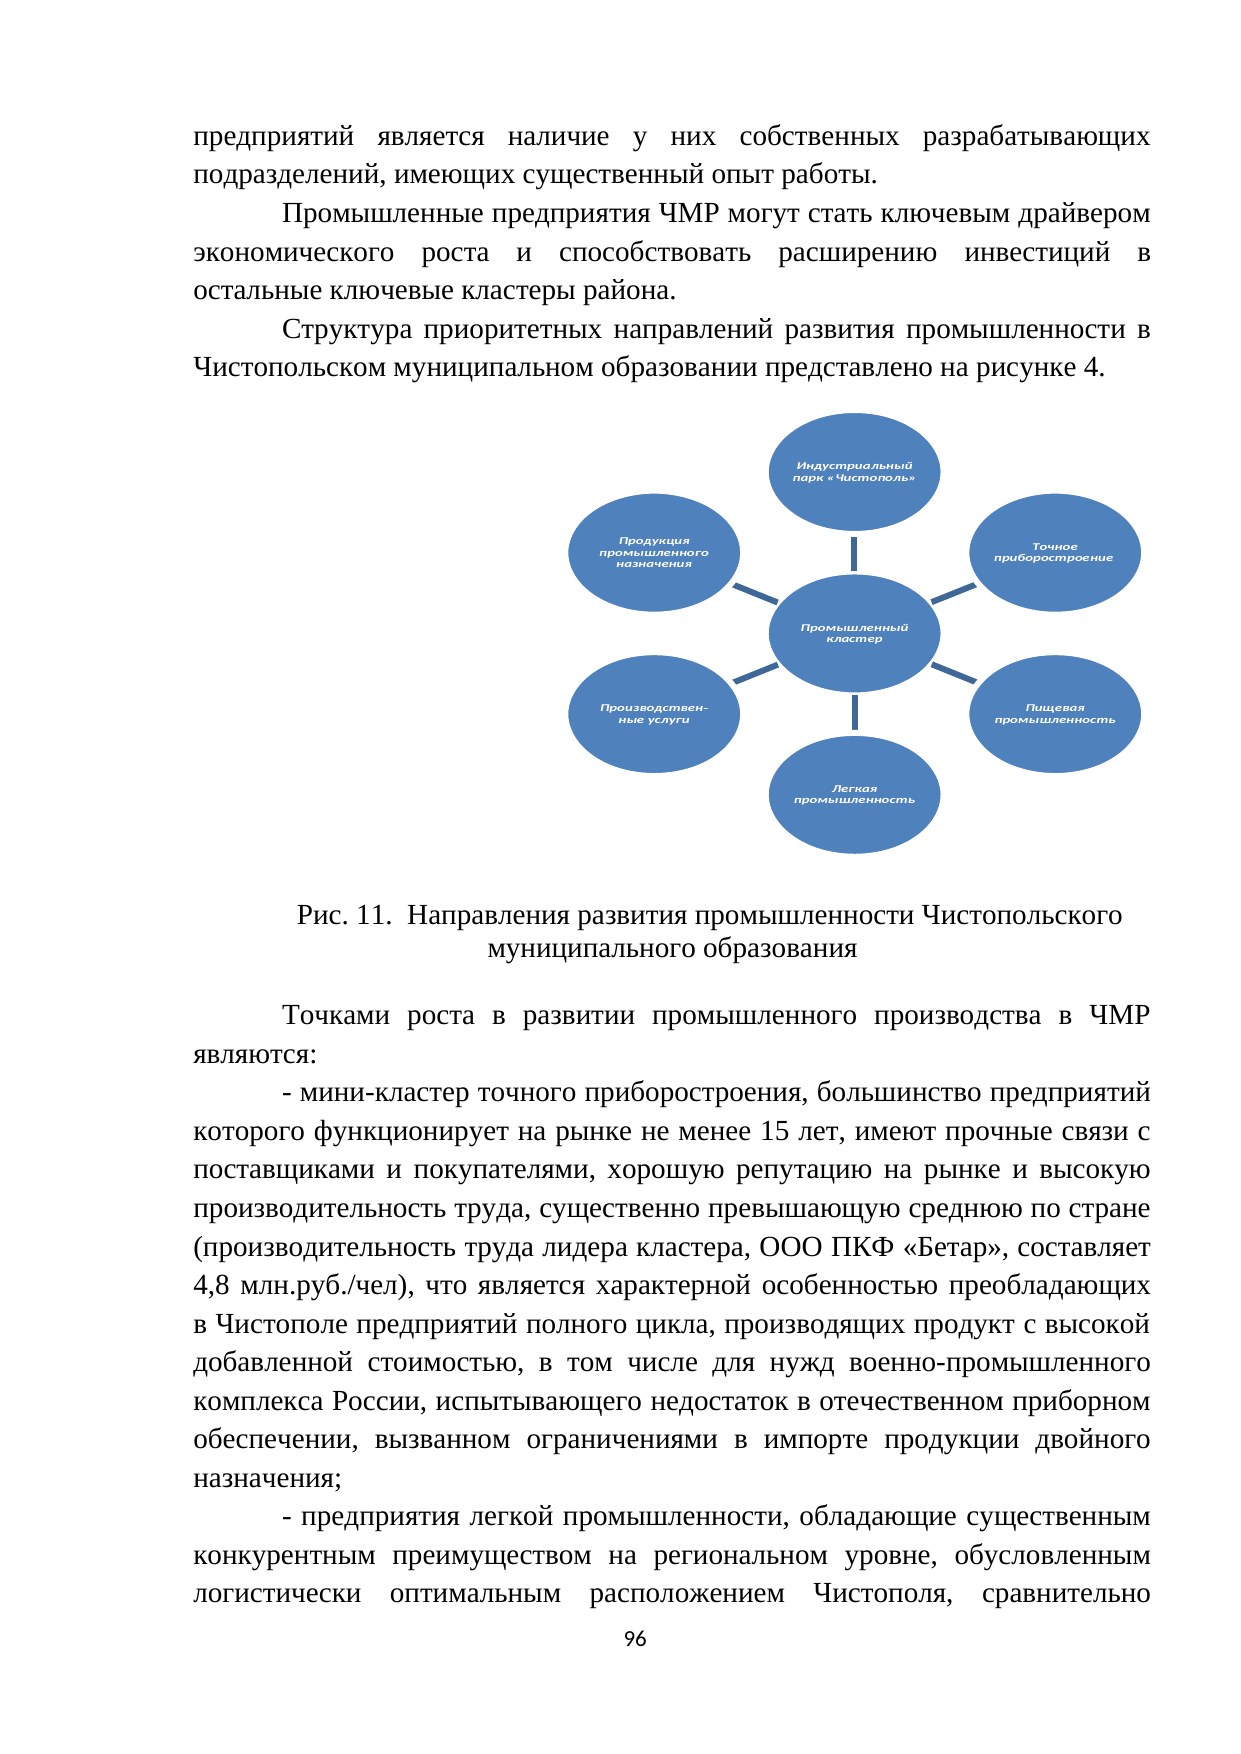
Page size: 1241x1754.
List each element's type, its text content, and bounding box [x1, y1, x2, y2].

text - мини-кластер точного приборостроения, большинство предприятий которого функционирует на рынке не менее 15 лет, имеют прочные связи с поставщиками и покупателями, хорошую репутацию на рынке и высокую производительность труда, существенно превышающую среднюю по стране (производительность труда лидера кластера, ООО ПКФ «Бетар», составляет 4,8 млн.руб./чел), что является характерной особенностью преобладающих в Чистополе предприятий полного цикла, производящих продукт с высокой добавленной стоимостью, в том числе для нужд военно-промышленного комплекса России, испытывающего недостаток в отечественном приборном обеспечении, вызванном ограничениями в импорте продукции двойного назначения; [193, 1074, 1152, 1493]
text Точками роста в развитии промышленного производства в ЧМР являются: [193, 997, 1152, 1069]
text Рис. 11. Направления развития промышленности Чистопольского муниципального образования [193, 897, 1152, 964]
text Структура приоритетных направлений развития промышленности в Чистопольском муниципальном образовании представлено на рисунке 4. [193, 311, 1152, 383]
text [193, 1498, 1152, 1609]
text Промышленные предприятия ЧМР могут стать ключевым драйвером экономического роста и способствовать расширению инвестиций в остальные ключевые кластеры района. [193, 195, 1152, 306]
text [193, 118, 1152, 190]
